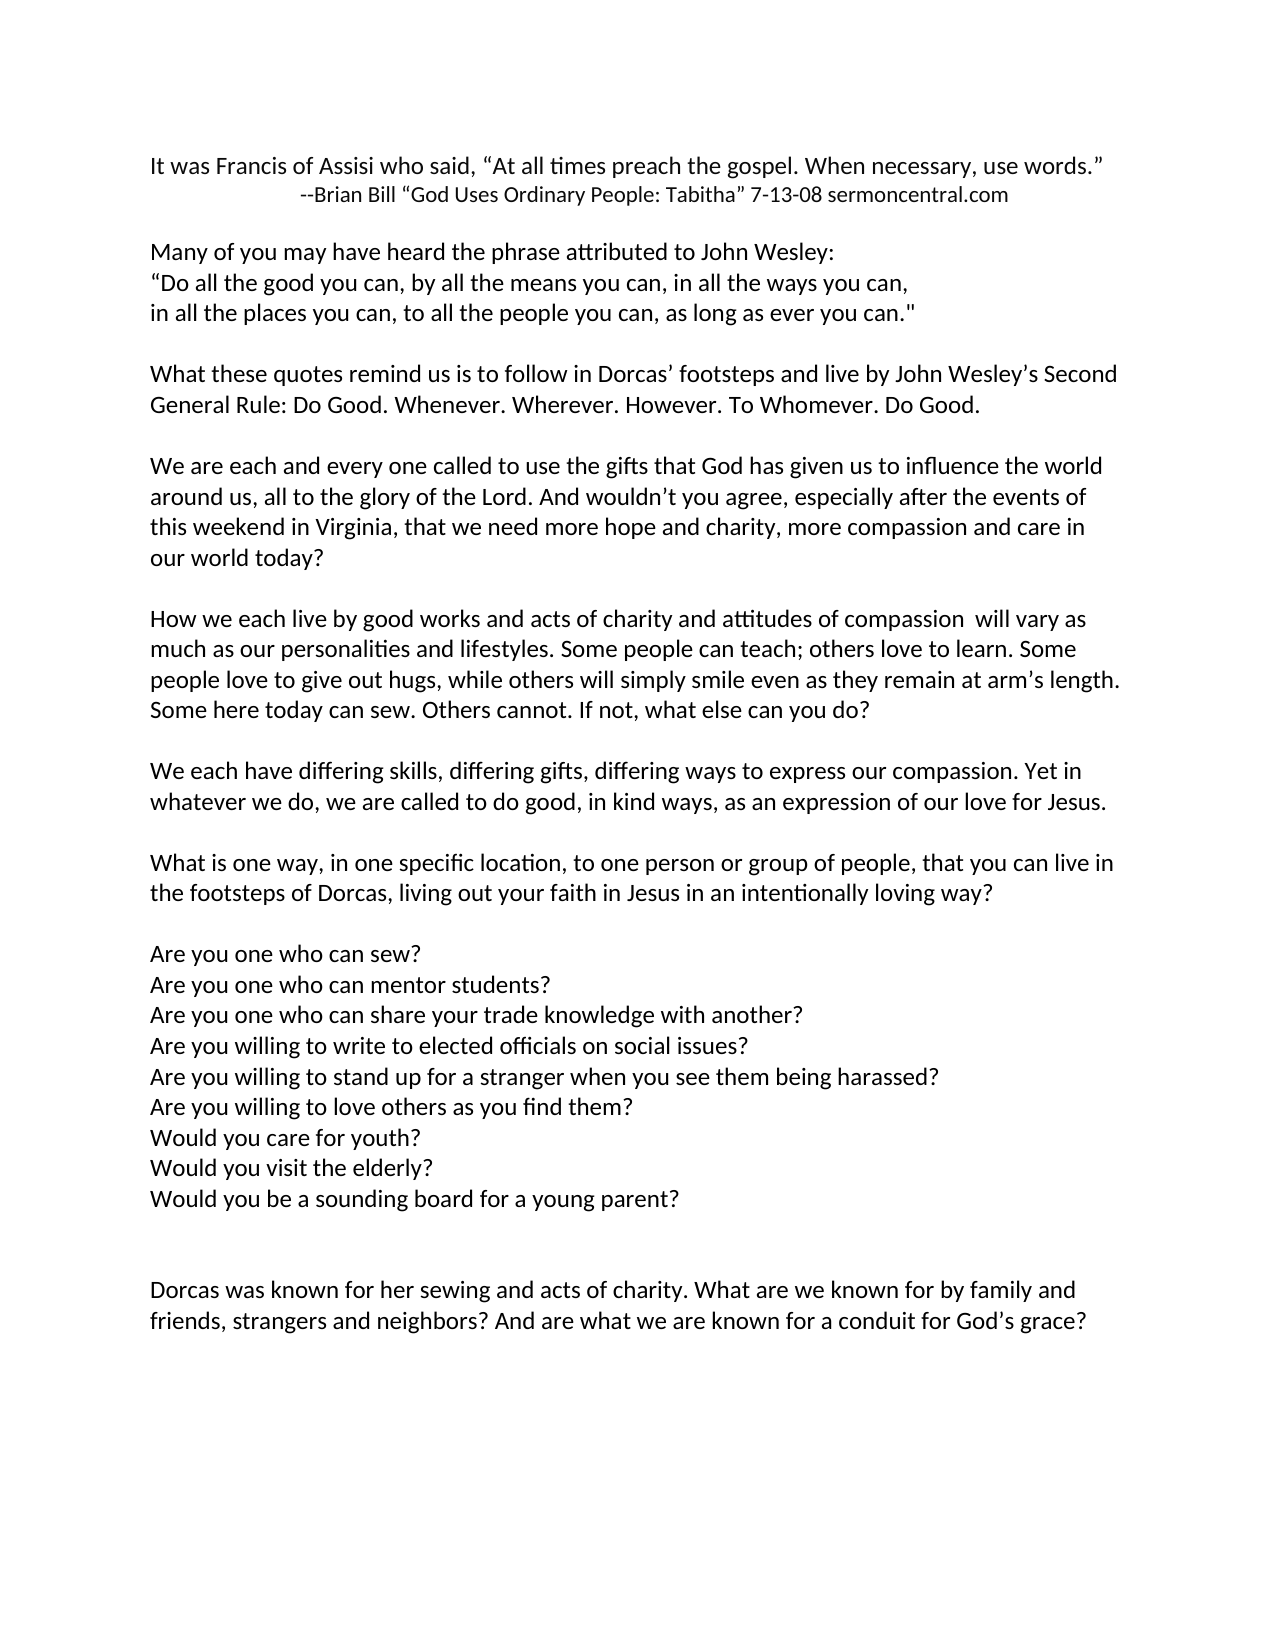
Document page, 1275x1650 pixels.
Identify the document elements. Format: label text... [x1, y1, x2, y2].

text We each have differing skills, differing gifts, differing ways to express our compassion. Yet in whatever we do, we are called to do good, in kind ways, as an expression of our love for Jesus. [150, 755, 1125, 816]
text --Brian Bill “God Uses Ordinary People: Tabitha” 7-13-08 sermoncentral.com [225, 181, 1125, 208]
text Are you willing to stand up for a stranger when you see them being harassed? [150, 1061, 1125, 1091]
text Many of you may have heard the phrase attributed to John Wesley: [150, 237, 1125, 267]
text Would you be a sounding board for a young parent? [150, 1183, 1125, 1213]
text Are you willing to write to elected officials on social issues? [150, 1030, 1125, 1061]
text in all the places you can, to all the people you can, as long as ever you can." [150, 298, 1125, 328]
text Are you one who can mentor students? [150, 969, 1125, 999]
text Are you willing to love others as you find them? [150, 1091, 1125, 1122]
text What these quotes remind us is to follow in Dorcas’ footsteps and live by John Wesley’s Second General Rule: Do Good. Whenever. Wherever. However. To Whomever. Do Good. [150, 359, 1125, 420]
text It was Francis of Assisi who said, “At all times preach the gospel. When necessary, use words.” [150, 150, 1125, 181]
text Are you one who can sew? [150, 938, 1125, 969]
text Would you visit the elderly? [150, 1152, 1125, 1183]
text How we each live by good works and acts of charity and attitudes of compassion will vary as much as our personalities and lifestyles. Some people can teach; others love to learn. Some people love to give out hugs, while others will simply smile even as they remain at arm’s length. Some here today can sew. Others cannot. If not, what else can you do? [150, 603, 1125, 725]
text “Do all the good you can, by all the means you can, in all the ways you can, [150, 267, 1125, 298]
text What is one way, in one specific location, to one person or group of people, that you can live in the footsteps of Dorcas, living out your faith in Jesus in an intentionally loving way? [150, 847, 1125, 908]
text Are you one who can share your trade knowledge with another? [150, 999, 1125, 1030]
text Dorcas was known for her sewing and acts of charity. What are we known for by family and friends, strangers and neighbors? And are what we are known for a conduit for God’s grace? [150, 1274, 1125, 1335]
text Would you care for youth? [150, 1122, 1125, 1152]
text We are each and every one called to use the gifts that God has given us to influence the world around us, all to the glory of the Lord. And wouldn’t you agree, especially after the events of this weekend in Virginia, that we need more hope and charity, more compassion and care in our world today? [150, 450, 1125, 572]
